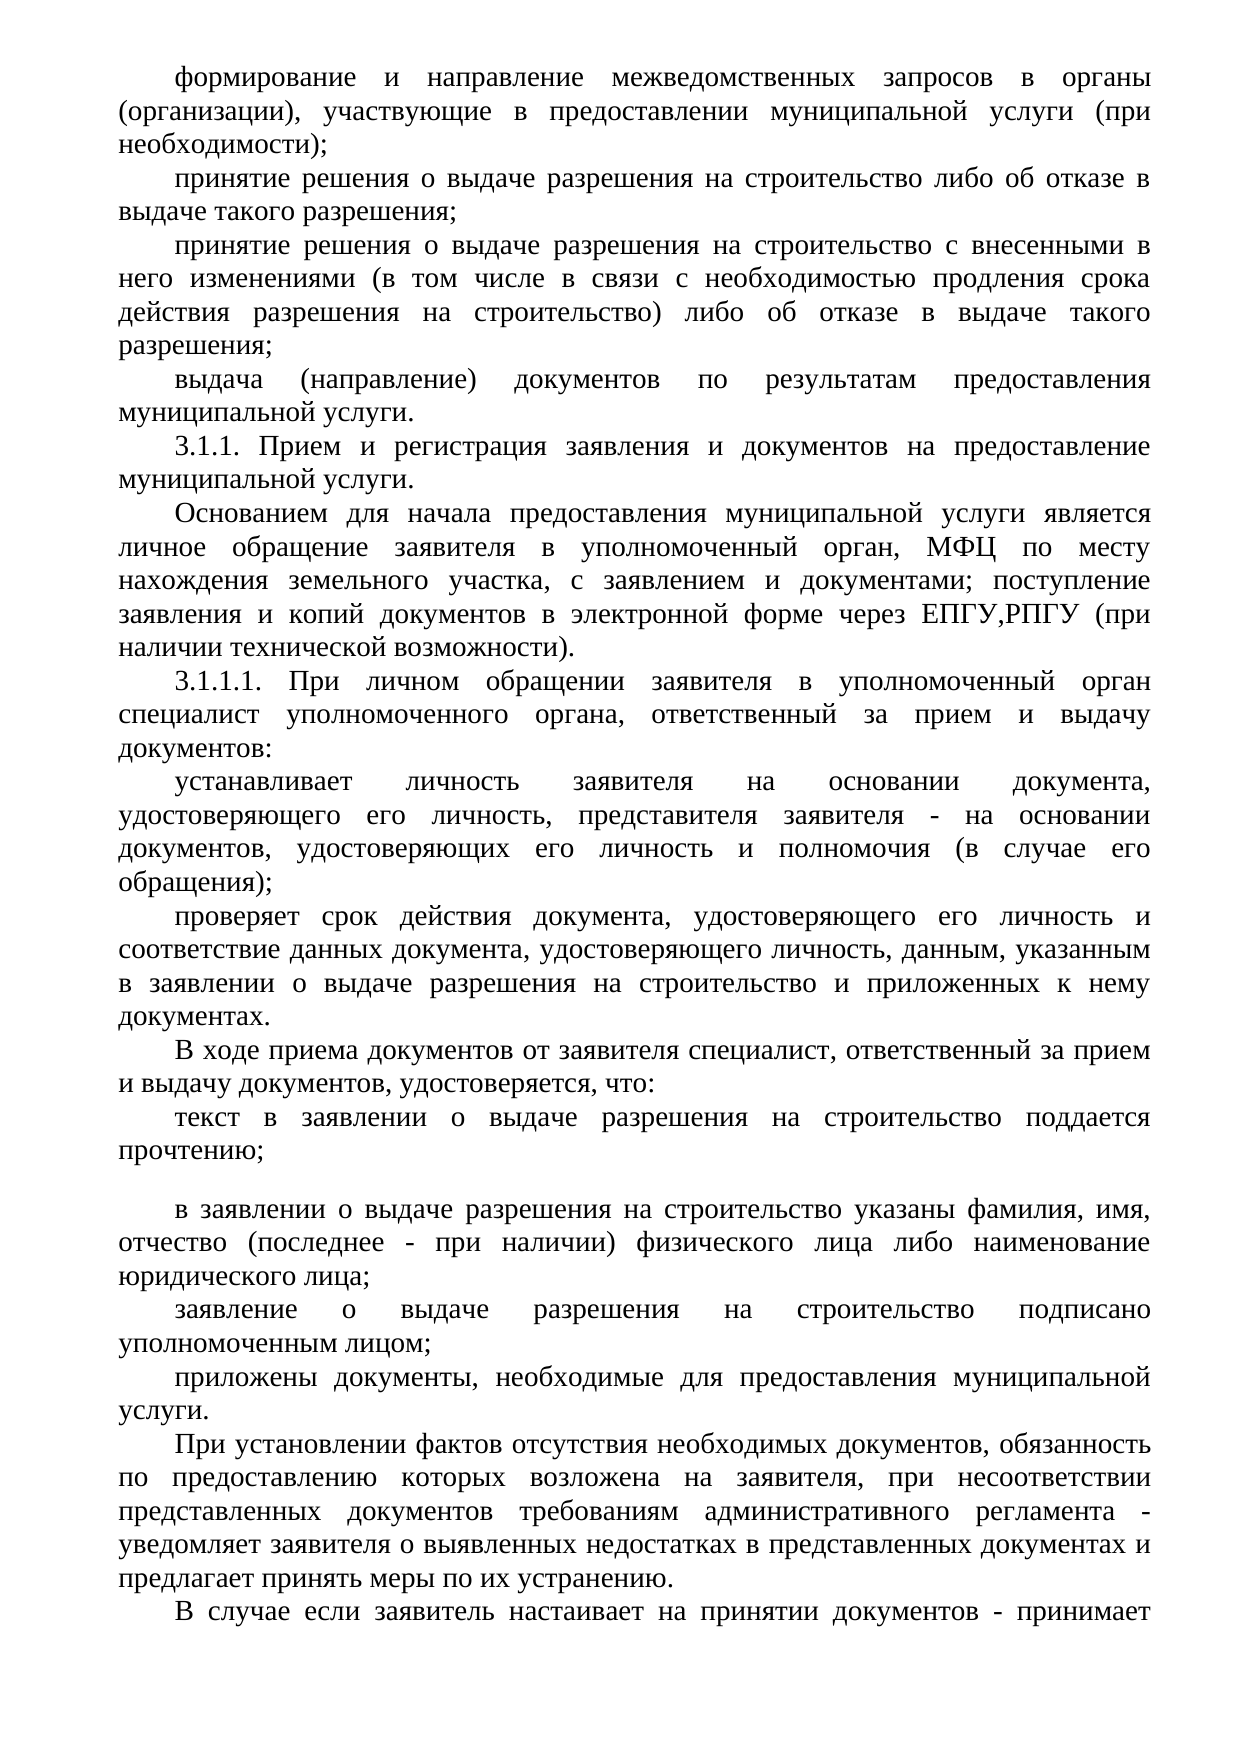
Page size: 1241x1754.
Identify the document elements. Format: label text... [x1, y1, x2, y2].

text В ходе приема документов от заявителя специалист, ответственный за прием и выдачу документов, удостоверяется, что: [118, 1032, 1152, 1099]
text устанавливает личность заявителя на основании документа, удостоверяющего его личность, представителя заявителя - на основании документов, удостоверяющих его личность и полномочия (в случае его обращения); [118, 763, 1152, 898]
text выдача (направление) документов по результатам предоставления муниципальной услуги. [118, 361, 1152, 428]
text приложены документы, необходимые для предоставления муниципальной услуги. [118, 1359, 1152, 1426]
text формирование и направление межведомственных запросов в органы (организации), участвующие в предоставлении муниципальной услуги (при необходимости); [118, 59, 1152, 160]
text Основанием для начала предоставления муниципальной услуги является личное обращение заявителя в уполномоченный орган, МФЦ по месту нахождения земельного участка, с заявлением и документами; поступление заявления и копий документов в электронной форме через ЕПГУ,РПГУ (при наличии технической возможности). [118, 495, 1152, 663]
text заявление о выдаче разрешения на строительство подписано уполномоченным лицом; [118, 1292, 1152, 1359]
text 3.1.1.1. При личном обращении заявителя в уполномоченный орган специалист уполномоченного органа, ответственный за прием и выдачу документов: [118, 663, 1152, 763]
text текст в заявлении о выдаче разрешения на строительство поддается прочтению; [118, 1099, 1152, 1166]
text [118, 1593, 1152, 1627]
text в заявлении о выдаче разрешения на строительство указаны фамилия, имя, отчество (последнее - при наличии) физического лица либо наименование юридического лица; [118, 1191, 1152, 1292]
text принятие решения о выдаче разрешения на строительство либо об отказе в выдаче такого разрешения; [118, 160, 1152, 227]
text 3.1.1. Прием и регистрация заявления и документов на предоставление муниципальной услуги. [118, 428, 1152, 495]
text проверяет срок действия документа, удостоверяющего его личность и соответствие данных документа, удостоверяющего личность, данным, указанным в заявлении о выдаче разрешения на строительство и приложенных к нему документах. [118, 898, 1152, 1032]
text принятие решения о выдаче разрешения на строительство с внесенными в него изменениями (в том числе в связи с необходимостью продления срока действия разрешения на строительство) либо об отказе в выдаче такого разрешения; [118, 227, 1152, 361]
text При установлении фактов отсутствия необходимых документов, обязанность по предоставлению которых возложена на заявителя, при несоответствии представленных документов требованиям административного регламента - уведомляет заявителя о выявленных недостатках в представленных документах и предлагает принять меры по их устранению. [118, 1426, 1152, 1593]
